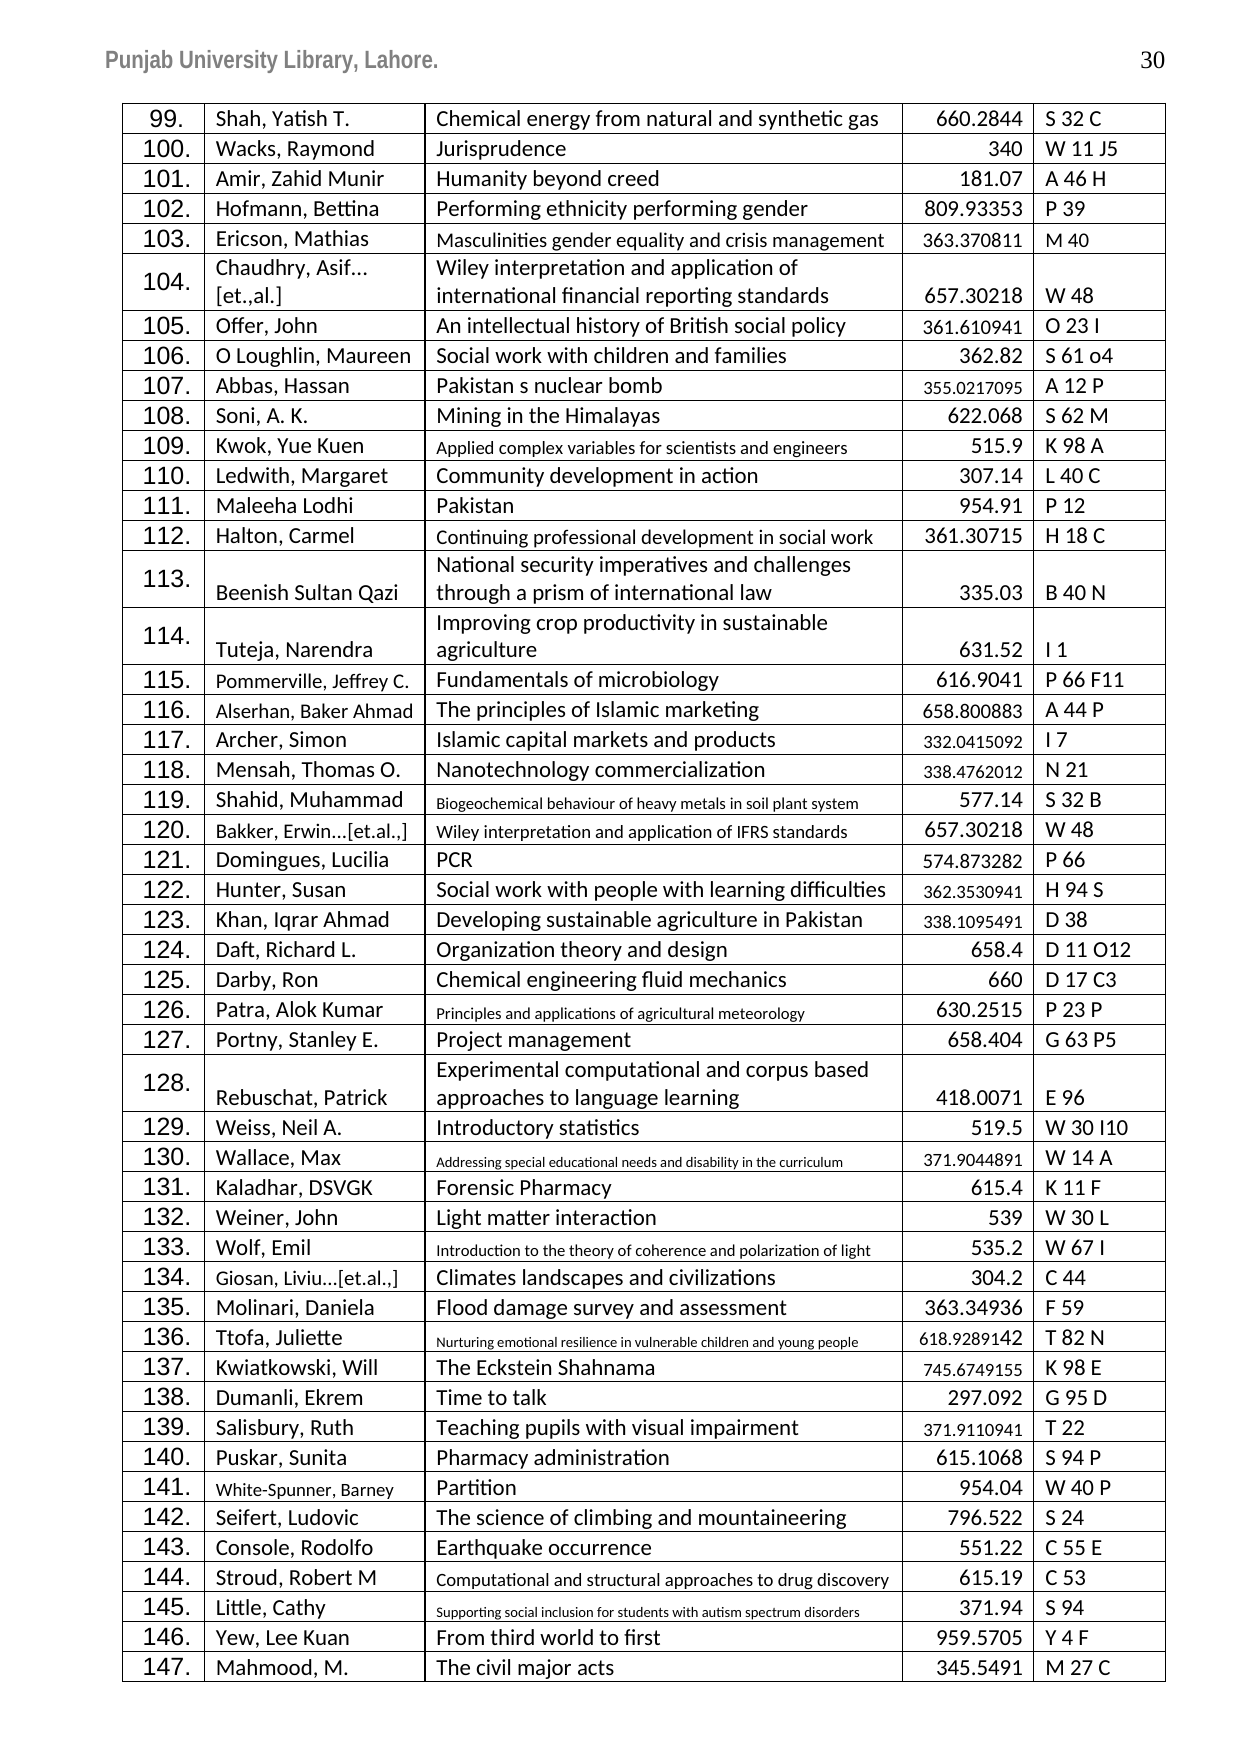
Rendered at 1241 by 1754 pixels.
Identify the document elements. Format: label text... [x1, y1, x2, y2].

table_cell Shah, Yatish T. [205, 104, 424, 132]
table_cell 615.19 [903, 1562, 1033, 1591]
table_cell Nanotechnology commercialization [426, 755, 902, 784]
table_cell [123, 1382, 204, 1411]
table_cell 622.068 [903, 401, 1033, 429]
table_cell P 23 P [1034, 995, 1165, 1024]
table_cell T 22 [1034, 1412, 1165, 1441]
table_cell Archer, Simon [205, 725, 424, 754]
table_cell 660 [903, 965, 1033, 994]
table_cell 959.5705 [903, 1622, 1033, 1651]
table_cell Wiley interpretation and application of international financial reporting standards [426, 254, 902, 309]
table_cell [123, 1442, 204, 1471]
table_cell Mining in the Himalayas [426, 401, 902, 429]
table_cell M 27 C [1034, 1652, 1165, 1681]
table_cell [123, 1142, 204, 1171]
table_cell Social work with people with learning difficulties [426, 875, 902, 904]
table_cell The principles of Islamic marketing [426, 695, 902, 724]
table_cell Wolf, Emil [205, 1232, 424, 1261]
table_cell W 30 I10 [1034, 1112, 1165, 1141]
table_cell The science of climbing and mountaineering [426, 1502, 902, 1531]
table_cell [123, 725, 204, 754]
table_cell Halton, Carmel [205, 521, 424, 549]
table_cell 519.5 [903, 1112, 1033, 1141]
table_cell [123, 1292, 204, 1321]
table_cell Pharmacy administration [426, 1442, 902, 1471]
table_cell 335.03 [903, 551, 1033, 607]
table_cell Kaladhar, DSVGK [205, 1172, 424, 1201]
table_cell [123, 875, 204, 904]
table_cell Chaudhry, Asif...[et.,al.] [205, 254, 424, 309]
table_cell Improving crop productivity in sustainable agriculture [426, 608, 902, 664]
table_cell [123, 1172, 204, 1201]
table_cell 361.610941 [903, 311, 1033, 339]
table_cell Patra, Alok Kumar [205, 995, 424, 1024]
table_cell W 48 [1034, 815, 1165, 844]
table_cell C 53 [1034, 1562, 1165, 1591]
table_cell [123, 608, 204, 664]
table_cell H 94 S [1034, 875, 1165, 904]
table_cell Y 4 F [1034, 1622, 1165, 1651]
table_cell Beenish Sultan Qazi [205, 551, 424, 607]
table_cell [123, 1412, 204, 1441]
table_cell Daft, Richard L. [205, 935, 424, 964]
table_cell W 40 P [1034, 1472, 1165, 1501]
table_cell Earthquake occurrence [426, 1532, 902, 1561]
table_cell B 40 N [1034, 551, 1165, 607]
table_cell I 7 [1034, 725, 1165, 754]
table_cell [123, 1532, 204, 1561]
table_cell 809.93353 [903, 194, 1033, 222]
table_cell Community development in action [426, 461, 902, 489]
table_cell 363.370811 [903, 224, 1033, 252]
table_cell Weiner, John [205, 1202, 424, 1231]
table_cell [123, 1202, 204, 1231]
table_cell 338.1095491 [903, 905, 1033, 934]
table_cell Ledwith, Margaret [205, 461, 424, 489]
table_cell 345.5491 [903, 1652, 1033, 1681]
table_cell [123, 311, 204, 339]
table_cell Light matter interaction [426, 1202, 902, 1231]
table_cell [123, 1322, 204, 1351]
table_cell T 82 N [1034, 1322, 1165, 1351]
table_cell 658.800883 [903, 695, 1033, 724]
table_cell 616.9041 [903, 665, 1033, 694]
table_cell The civil major acts [426, 1652, 902, 1681]
table_cell S 94 P [1034, 1442, 1165, 1471]
table_cell E 96 [1034, 1055, 1165, 1111]
table_cell [123, 665, 204, 694]
table_cell 551.22 [903, 1532, 1033, 1561]
table_cell [123, 695, 204, 724]
table_cell 954.91 [903, 491, 1033, 519]
table_cell W 30 L [1034, 1202, 1165, 1231]
table_cell Pakistan s nuclear bomb [426, 371, 902, 399]
table_cell K 98 E [1034, 1352, 1165, 1381]
table_cell Portny, Stanley E. [205, 1025, 424, 1054]
table_cell Humanity beyond creed [426, 164, 902, 192]
table_cell Weiss, Neil A. [205, 1112, 424, 1141]
table_cell 658.4 [903, 935, 1033, 964]
table_cell Nurturing emotional resilience in vulnerable children and young people [426, 1322, 902, 1351]
table_cell Pakistan [426, 491, 902, 519]
table_cell Chemical energy from natural and synthetic gas [426, 104, 902, 132]
table_cell Chemical engineering fluid mechanics [426, 965, 902, 994]
table_cell 371.94 [903, 1592, 1033, 1621]
table_cell Maleeha Lodhi [205, 491, 424, 519]
table_cell 660.2844 [903, 104, 1033, 132]
table_cell P 66 F11 [1034, 665, 1165, 694]
table_cell [123, 1502, 204, 1531]
table_cell White-Spunner, Barney [205, 1472, 424, 1501]
table_cell [123, 1232, 204, 1261]
table_cell Console, Rodolfo [205, 1532, 424, 1561]
table_cell 615.4 [903, 1172, 1033, 1201]
table_cell 332.0415092 [903, 725, 1033, 754]
table_cell Wacks, Raymond [205, 134, 424, 162]
table_cell K 11 F [1034, 1172, 1165, 1201]
table_cell [123, 935, 204, 964]
table_cell 574.873282 [903, 845, 1033, 874]
table_cell [123, 491, 204, 519]
table_cell Biogeochemical behaviour of heavy metals in soil plant system [426, 785, 902, 814]
table_cell Jurisprudence [426, 134, 902, 162]
table_cell W 67 I [1034, 1232, 1165, 1261]
table_cell 630.2515 [903, 995, 1033, 1024]
table_cell Forensic Pharmacy [426, 1172, 902, 1201]
table_cell An intellectual history of British social policy [426, 311, 902, 339]
table_cell S 61 o4 [1034, 341, 1165, 369]
table_cell [123, 1025, 204, 1054]
table_cell D 38 [1034, 905, 1165, 934]
table_cell 615.1068 [903, 1442, 1033, 1471]
table_cell Seifert, Ludovic [205, 1502, 424, 1531]
table_cell Performing ethnicity performing gender [426, 194, 902, 222]
table_cell Partition [426, 1472, 902, 1501]
table_cell C 44 [1034, 1262, 1165, 1291]
table_cell Shahid, Muhammad [205, 785, 424, 814]
table_cell Soni, A. K. [205, 401, 424, 429]
table_cell [123, 815, 204, 844]
table_cell [123, 461, 204, 489]
table_cell 515.9 [903, 431, 1033, 459]
table_cell Ericson, Mathias [205, 224, 424, 252]
table_cell 297.092 [903, 1382, 1033, 1411]
table_cell 355.0217095 [903, 371, 1033, 399]
table_cell Mensah, Thomas O. [205, 755, 424, 784]
table_cell [123, 905, 204, 934]
table_cell PCR [426, 845, 902, 874]
table_cell S 32 B [1034, 785, 1165, 814]
table_cell P 66 [1034, 845, 1165, 874]
table_cell [123, 134, 204, 162]
table_cell National security imperatives and challenges through a prism of international law [426, 551, 902, 607]
table_cell Computational and structural approaches to drug discovery [426, 1562, 902, 1591]
table_cell Abbas, Hassan [205, 371, 424, 399]
table_cell [123, 521, 204, 549]
table_cell Amir, Zahid Munir [205, 164, 424, 192]
table_cell [123, 785, 204, 814]
table_cell Dumanli, Ekrem [205, 1382, 424, 1411]
table_cell Alserhan, Baker Ahmad [205, 695, 424, 724]
table_cell S 62 M [1034, 401, 1165, 429]
table_cell From third world to first [426, 1622, 902, 1651]
table_cell G 63 P5 [1034, 1025, 1165, 1054]
table_cell Islamic capital markets and products [426, 725, 902, 754]
table_cell [123, 104, 204, 132]
table_cell [123, 401, 204, 429]
table_cell H 18 C [1034, 521, 1165, 549]
table_cell A 44 P [1034, 695, 1165, 724]
table_cell Bakker, Erwin...[et.al.,] [205, 815, 424, 844]
table_cell 362.82 [903, 341, 1033, 369]
table_cell 657.30218 [903, 254, 1033, 309]
table_cell 304.2 [903, 1262, 1033, 1291]
table_cell Khan, Iqrar Ahmad [205, 905, 424, 934]
table_cell F 59 [1034, 1292, 1165, 1321]
table_cell Continuing professional development in social work [426, 521, 902, 549]
table_cell 362.3530941 [903, 875, 1033, 904]
table_cell [123, 845, 204, 874]
table_cell 796.522 [903, 1502, 1033, 1531]
table_cell W 11 J5 [1034, 134, 1165, 162]
table_cell O Loughlin, Maureen [205, 341, 424, 369]
table_cell I 1 [1034, 608, 1165, 664]
table_cell 371.9110941 [903, 1412, 1033, 1441]
table_cell Offer, John [205, 311, 424, 339]
table_cell Rebuschat, Patrick [205, 1055, 424, 1111]
table_cell Supporting social inclusion for students with autism spectrum disorders [426, 1592, 902, 1621]
table_cell 307.14 [903, 461, 1033, 489]
table_cell Developing sustainable agriculture in Pakistan [426, 905, 902, 934]
table_cell O 23 I [1034, 311, 1165, 339]
table_cell N 21 [1034, 755, 1165, 784]
table_cell 361.30715 [903, 521, 1033, 549]
table_cell [123, 1262, 204, 1291]
table_cell A 12 P [1034, 371, 1165, 399]
table_cell Fundamentals of microbiology [426, 665, 902, 694]
table_cell [123, 164, 204, 192]
table_cell S 94 [1034, 1592, 1165, 1621]
table_cell Project management [426, 1025, 902, 1054]
table_cell [123, 1112, 204, 1141]
table_cell Social work with children and families [426, 341, 902, 369]
table_cell D 17 C3 [1034, 965, 1165, 994]
table_cell Kwiatkowski, Will [205, 1352, 424, 1381]
table_cell 577.14 [903, 785, 1033, 814]
table_cell [123, 431, 204, 459]
table_cell [123, 995, 204, 1024]
table_cell [123, 1055, 204, 1111]
table_cell L 40 C [1034, 461, 1165, 489]
table_cell D 11 O12 [1034, 935, 1165, 964]
table_cell 539 [903, 1202, 1033, 1231]
table_cell Hofmann, Bettina [205, 194, 424, 222]
table_cell 418.0071 [903, 1055, 1033, 1111]
table_cell Climates landscapes and civilizations [426, 1262, 902, 1291]
table_cell Addressing special educational needs and disability in the curriculum [426, 1142, 902, 1171]
table_cell M 40 [1034, 224, 1165, 252]
table_cell Introduction to the theory of coherence and polarization of light [426, 1232, 902, 1261]
table_cell 954.04 [903, 1472, 1033, 1501]
table_cell Hunter, Susan [205, 875, 424, 904]
table_cell Ttofa, Juliette [205, 1322, 424, 1351]
table_cell Experimental computational and corpus based approaches to language learning [426, 1055, 902, 1111]
table_cell Mahmood, M. [205, 1652, 424, 1681]
table_cell Molinari, Daniela [205, 1292, 424, 1321]
table_cell 363.34936 [903, 1292, 1033, 1321]
table_cell [123, 1652, 204, 1681]
table_cell [123, 551, 204, 607]
table_cell Flood damage survey and assessment [426, 1292, 902, 1321]
table_cell Wiley interpretation and application of IFRS standards [426, 815, 902, 844]
table_cell Teaching pupils with visual impairment [426, 1412, 902, 1441]
table_cell G 95 D [1034, 1382, 1165, 1411]
table_cell [123, 1352, 204, 1381]
table_cell Little, Cathy [205, 1592, 424, 1621]
table_cell Pommerville, Jeffrey C. [205, 665, 424, 694]
table_cell Introductory statistics [426, 1112, 902, 1141]
table_cell Domingues, Lucilia [205, 845, 424, 874]
table_cell Wallace, Max [205, 1142, 424, 1171]
table_cell Organization theory and design [426, 935, 902, 964]
table_cell Giosan, Liviu...[et.al.,] [205, 1262, 424, 1291]
table_cell The Eckstein Shahnama [426, 1352, 902, 1381]
table_cell S 32 C [1034, 104, 1165, 132]
table_cell P 39 [1034, 194, 1165, 222]
table_cell Puskar, Sunita [205, 1442, 424, 1471]
table_cell K 98 A [1034, 431, 1165, 459]
table_cell [123, 341, 204, 369]
table_cell Kwok, Yue Kuen [205, 431, 424, 459]
table_cell 371.9044891 [903, 1142, 1033, 1171]
table_cell Darby, Ron [205, 965, 424, 994]
table_cell 340 [903, 134, 1033, 162]
table_cell Salisbury, Ruth [205, 1412, 424, 1441]
table_cell Time to talk [426, 1382, 902, 1411]
table_cell 618.9289142 [903, 1322, 1033, 1351]
table_cell 657.30218 [903, 815, 1033, 844]
table_cell [123, 224, 204, 252]
table_cell 658.404 [903, 1025, 1033, 1054]
table_cell [123, 371, 204, 399]
table_cell 631.52 [903, 608, 1033, 664]
table_cell [123, 1562, 204, 1591]
table_cell W 14 A [1034, 1142, 1165, 1171]
table_cell Yew, Lee Kuan [205, 1622, 424, 1651]
table_cell Masculinities gender equality and crisis management [426, 224, 902, 252]
table_cell C 55 E [1034, 1532, 1165, 1561]
table_cell [123, 1592, 204, 1621]
table_cell 338.4762012 [903, 755, 1033, 784]
table_cell W 48 [1034, 254, 1165, 309]
table_cell [123, 755, 204, 784]
table_cell A 46 H [1034, 164, 1165, 192]
table_cell [123, 254, 204, 309]
table_cell [123, 194, 204, 222]
table_cell 181.07 [903, 164, 1033, 192]
table_cell Stroud, Robert M [205, 1562, 424, 1591]
table_cell Tuteja, Narendra [205, 608, 424, 664]
table_cell [123, 1622, 204, 1651]
table_cell 535.2 [903, 1232, 1033, 1261]
table_cell Principles and applications of agricultural meteorology [426, 995, 902, 1024]
table_cell [123, 965, 204, 994]
table_cell P 12 [1034, 491, 1165, 519]
table_cell Applied complex variables for scientists and engineers [426, 431, 902, 459]
table_cell S 24 [1034, 1502, 1165, 1531]
table_cell 745.6749155 [903, 1352, 1033, 1381]
table_cell [123, 1472, 204, 1501]
